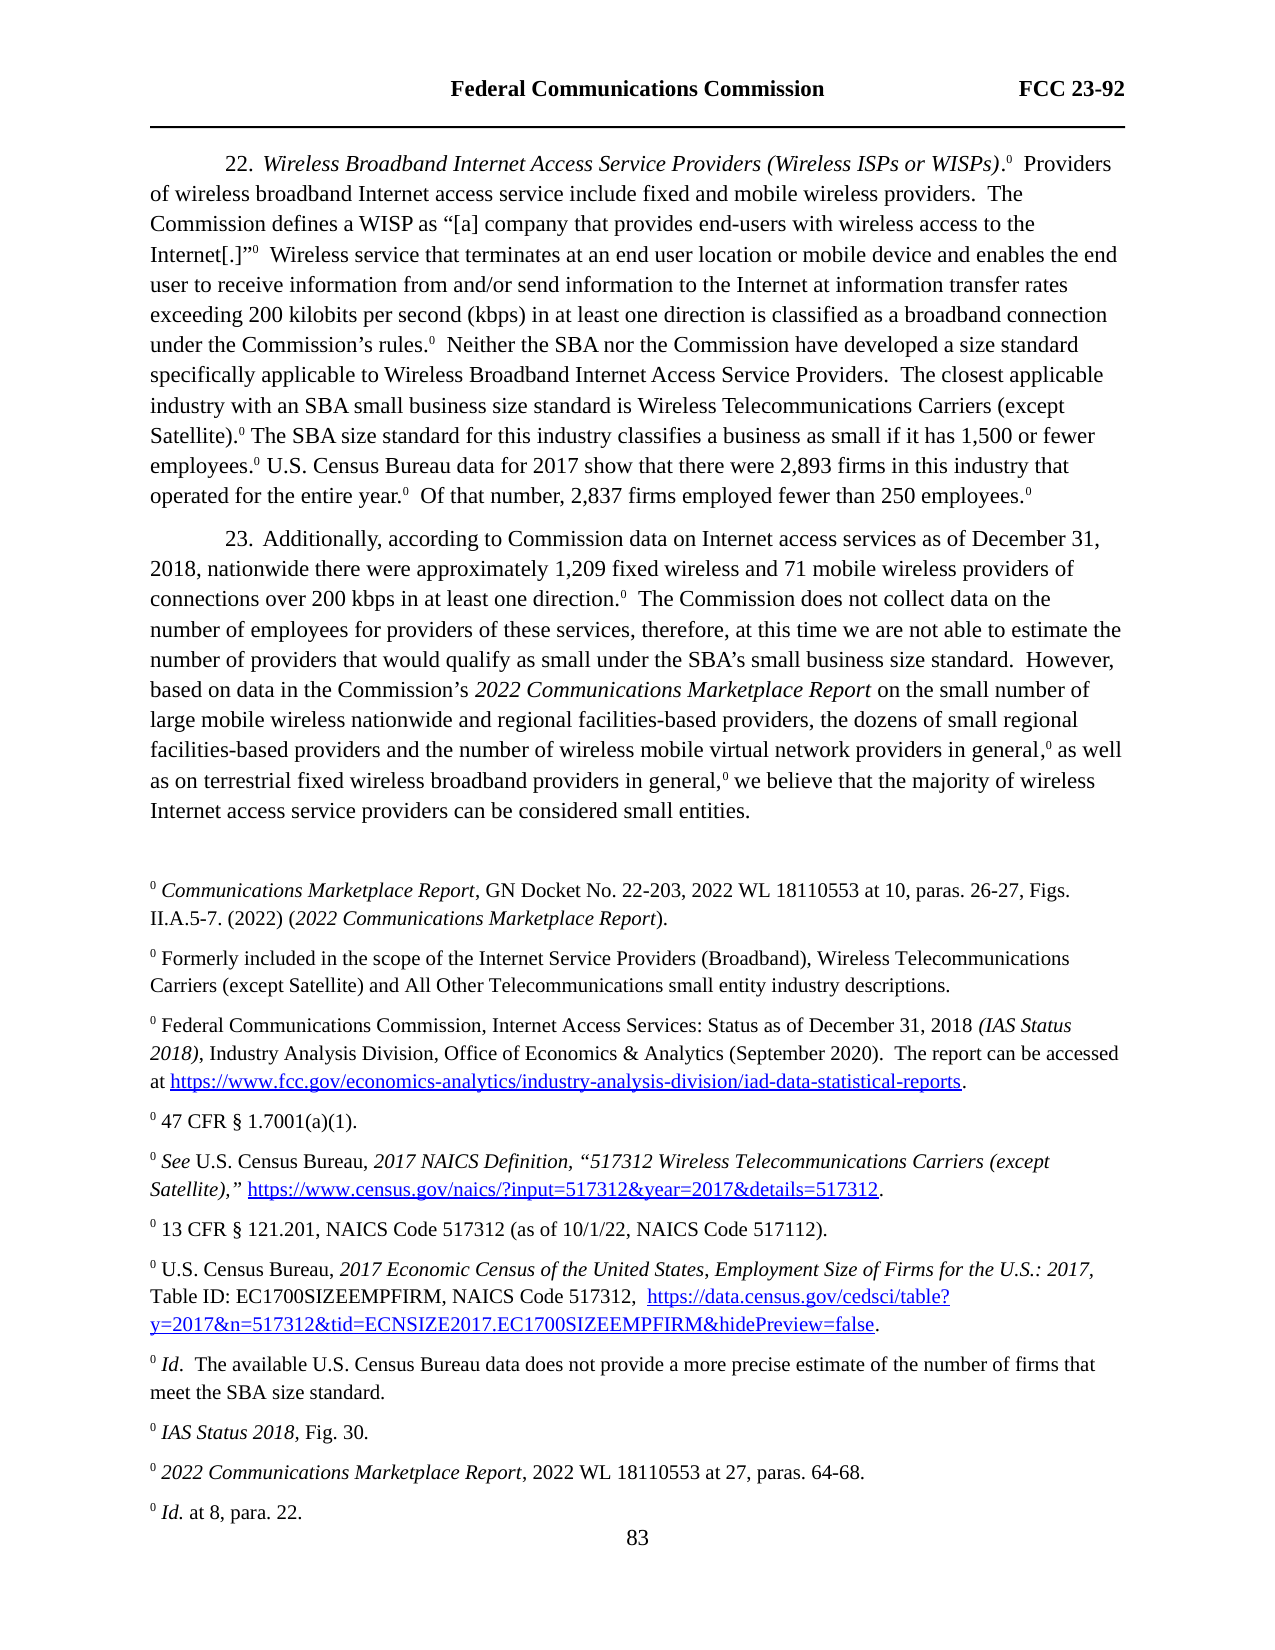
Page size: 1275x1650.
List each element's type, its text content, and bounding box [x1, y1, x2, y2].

text Additionally, according to Commission data on Internet access services as of December 31, 2018, nationwide there were approximately 1,209 fixed wireless and 71 mobile wireless providers of connections over 200 kbps in at least one direction. The Commission does not collect data on the number of employees for providers of these services, therefore, at this time we are not able to estimate the number of providers that would qualify as small under the SBA’s small business size standard. However, based on data in the Commission’s 2022 Communications Marketplace Report on the small number of large mobile wireless nationwide and regional facilities-based providers, the dozens of small regional facilities-based providers and the number of wireless mobile virtual network providers in general, as well as on terrestrial fixed wireless broadband providers in general, we believe that the majority of wireless Internet access service providers can be considered small entities. [150, 525, 1125, 823]
text Wireless Broadband Internet Access Service Providers (Wireless ISPs or WISPs). Providers of wireless broadband Internet access service include fixed and mobile wireless providers. The Commission defines a WISP as “[a] company that provides end-users with wireless access to the Internet[.]” Wireless service that terminates at an end user location or mobile device and enables the end user to receive information from and/or send information to the Internet at information transfer rates exceeding 200 kilobits per second (kbps) in at least one direction is classified as a broadband connection under the Commission’s rules. Neither the SBA nor the Commission have developed a size standard specifically applicable to Wireless Broadband Internet Access Service Providers. The closest applicable industry with an SBA small business size standard is Wireless Telecommunications Carriers (except Satellite). The SBA size standard for this industry classifies a business as small if it has 1,500 or fewer employees. U.S. Census Bureau data for 2017 show that there were 2,893 firms in this industry that operated for the entire year. Of that number, 2,837 firms employed fewer than 250 employees. [150, 150, 1125, 509]
